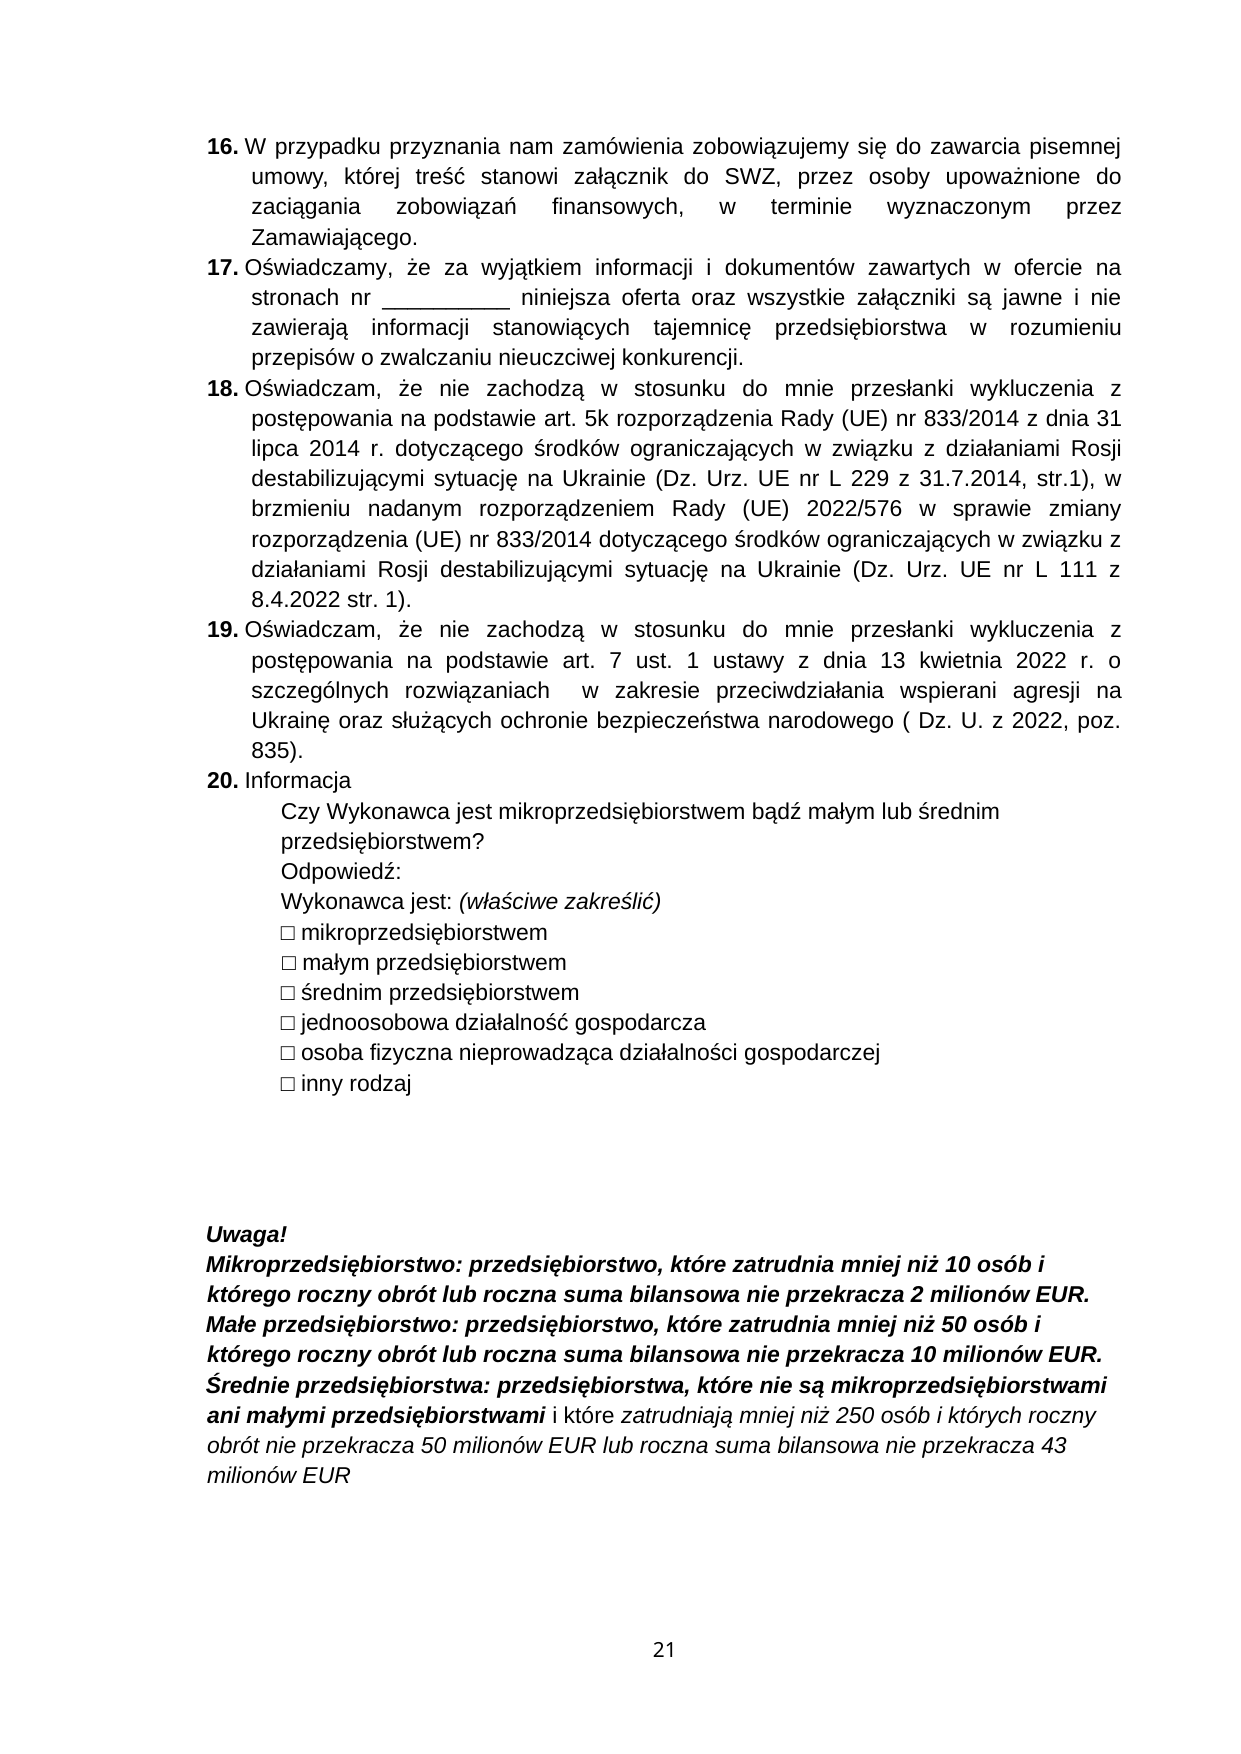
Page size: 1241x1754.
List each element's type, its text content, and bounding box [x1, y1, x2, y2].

text Czy Wykonawca jest mikroprzedsiębiorstwem bądź małym lub średnim przedsiębiorstwem? [281, 798, 1122, 854]
text □ inny rodzaj [207, 1069, 1122, 1096]
list Informacja [207, 767, 1122, 794]
subtitle W przypadku przyznania nam zamówienia zobowiązujemy się do zawarcia pisemnej umowy, której treść stanowi załącznik do SWZ, przez osoby upoważnione do zaciągania zobowiązań finansowych, w terminie wyznaczonym przez Zamawiającego. [207, 133, 1122, 250]
text □ małym przedsiębiorstwem [282, 949, 1122, 975]
text Uwaga! [206, 1221, 1122, 1247]
text Średnie przedsiębiorstwa: przedsiębiorstwa, które nie są mikroprzedsiębiorstwami ani małymi przedsiębiorstwami i które zatrudniają mniej niż 250 osób i których roczny obrót nie przekracza 50 milionów EUR lub roczna suma bilansowa nie przekracza 43 milionów EUR [206, 1372, 1122, 1489]
text □ średnim przedsiębiorstwem [281, 979, 1122, 1005]
text Mikroprzedsiębiorstwo: przedsiębiorstwo, które zatrudnia mniej niż 10 osób i którego roczny obrót lub roczna suma bilansowa nie przekracza 2 milionów EUR. [206, 1251, 1122, 1307]
text □ mikroprzedsiębiorstwem [281, 918, 1122, 945]
text Małe przedsiębiorstwo: przedsiębiorstwo, które zatrudnia mniej niż 50 osób i którego roczny obrót lub roczna suma bilansowa nie przekracza 10 milionów EUR. [206, 1311, 1122, 1368]
list Oświadczam, że nie zachodzą w stosunku do mnie przesłanki wykluczenia z postępowania na podstawie art. 7 ust. 1 ustawy z dnia 13 kwietnia 2022 r. o szczególnych rozwiązaniach w zakresie przeciwdziałania wspierani agresji na Ukrainę oraz służących ochronie bezpieczeństwa narodowego ( Dz. U. z 2022, poz. 835). [207, 616, 1122, 764]
text Wykonawca jest: (właściwe zakreślić) [281, 888, 1122, 915]
text Odpowiedź: [281, 858, 1122, 884]
text □ jednoosobowa działalność gospodarcza [207, 1009, 1122, 1036]
text □ osoba fizyczna nieprowadząca działalności gospodarczej [207, 1039, 1122, 1066]
list Oświadczamy, że za wyjątkiem informacji i dokumentów zawartych w ofercie na stronach nr __________ niniejsza oferta oraz wszystkie załączniki są jawne i nie zawierają informacji stanowiących tajemnicę przedsiębiorstwa w rozumieniu przepisów o zwalczaniu nieuczciwej konkurencji. [207, 254, 1122, 371]
list Oświadczam, że nie zachodzą w stosunku do mnie przesłanki wykluczenia z postępowania na podstawie art. 5k rozporządzenia Rady (UE) nr 833/2014 z dnia 31 lipca 2014 r. dotyczącego środków ograniczających w związku z działaniami Rosji destabilizującymi sytuację na Ukrainie (Dz. Urz. UE nr L 229 z 31.7.2014, str.1), w brzmieniu nadanym rozporządzeniem Rady (UE) 2022/576 w sprawie zmiany rozporządzenia (UE) nr 833/2014 dotyczącego środków ograniczających w związku z działaniami Rosji destabilizującymi sytuację na Ukrainie (Dz. Urz. UE nr L 111 z 8.4.2022 str. 1). [207, 374, 1122, 612]
